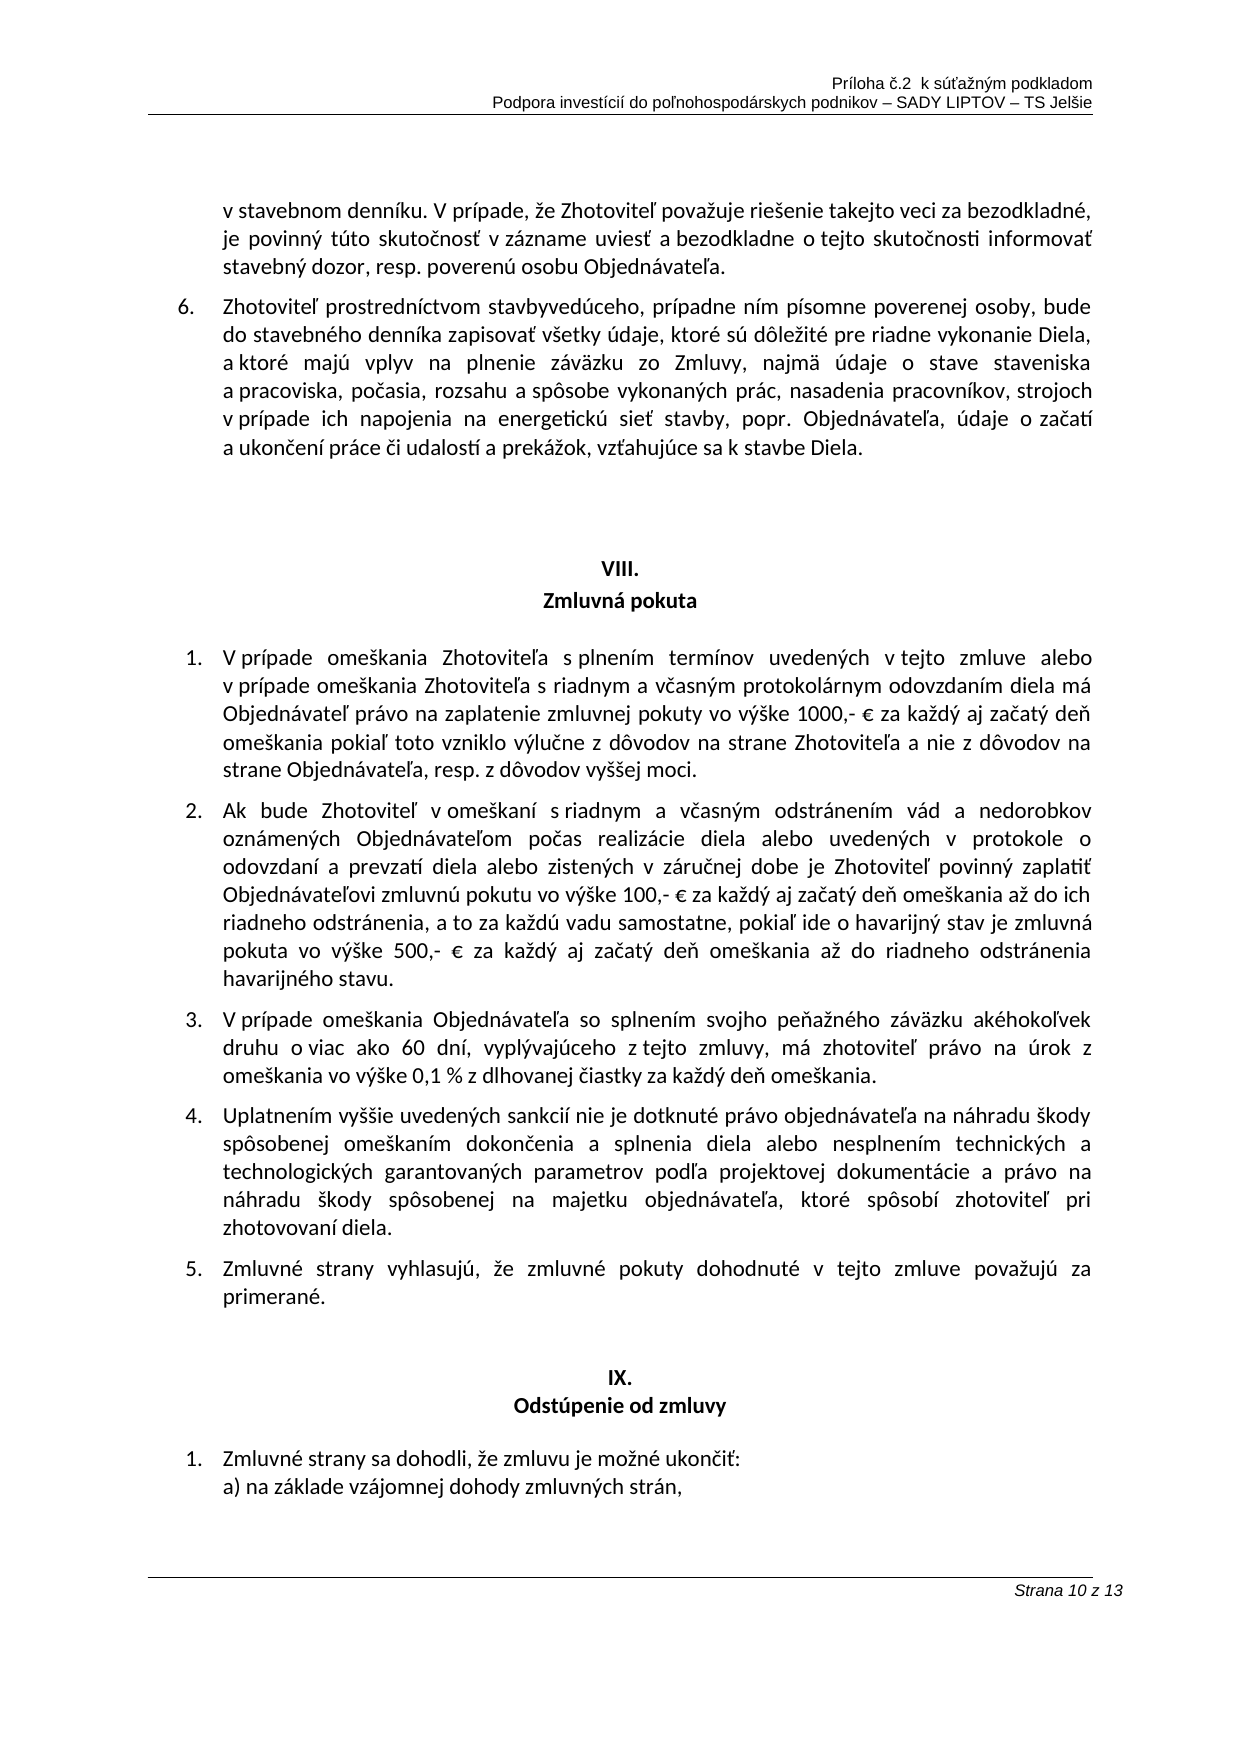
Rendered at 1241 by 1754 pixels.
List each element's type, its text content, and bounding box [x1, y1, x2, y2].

list V prípade omeškania Zhotoviteľa s plnením termínov uvedených v tejto zmluve alebo v prípade omeškania Zhotoviteľa s riadnym a včasným protokolárnym odovzdaním diela má Objednávateľ právo na zaplatenie zmluvnej pokuty vo výške 1000,- € za každý aj začatý deň omeškania pokiaľ toto vzniklo výlučne z dôvodov na strane Zhotoviteľa a nie z dôvodov na strane Objednávateľa, resp. z dôvodov vyššej moci. [185, 643, 1093, 784]
list Ak bude Zhotoviteľ v omeškaní s riadnym a včasným odstránením vád a nedorobkov oznámených Objednávateľom počas realizácie diela alebo uvedených v protokole o odovzdaní a prevzatí diela alebo zistených v záručnej dobe je Zhotoviteľ povinný zaplatiť Objednávateľovi zmluvnú pokutu vo výške 100,- € za každý aj začatý deň omeškania až do ich riadneho odstránenia, a to za každú vadu samostatne, pokiaľ ide o havarijný stav je zmluvná pokuta vo výške 500,- € za každý aj začatý deň omeškania až do riadneho odstránenia havarijného stavu. [185, 796, 1093, 992]
text VIII. [148, 554, 1093, 582]
list Zmluvné strany vyhlasujú, že zmluvné pokuty dohodnuté v tejto zmluve považujú za primerané. [185, 1254, 1093, 1310]
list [177, 196, 1093, 280]
list Zhotoviteľ prostredníctvom stavbyvedúceho, prípadne ním písomne poverenej osoby, bude do stavebného denníka zapisovať všetky údaje, ktoré sú dôležité pre riadne vykonanie Diela, a ktoré majú vplyv na plnenie záväzku zo Zmluvy, najmä údaje o stave staveniska a pracoviska, počasia, rozsahu a spôsobe vykonaných prác, nasadenia pracovníkov, strojoch v prípade ich napojenia na energetickú sieť stavby, popr. Objednávateľa, údaje o začatí a ukončení práce či udalostí a prekážok, vzťahujúce sa k stavbe Diela. [177, 292, 1093, 461]
text Odstúpenie od zmluvy [148, 1391, 1093, 1419]
list a) na základe vzájomnej dohody zmluvných strán, [223, 1472, 1093, 1500]
text IX. [148, 1363, 1093, 1391]
text Zmluvná pokuta [148, 586, 1093, 614]
list V prípade omeškania Objednávateľa so splnením svojho peňažného záväzku akéhokoľvek druhu o viac ako 60 dní, vyplývajúceho z tejto zmluvy, má zhotoviteľ právo na úrok z omeškania vo výške 0,1 % z dlhovanej čiastky za každý deň omeškania. [185, 1005, 1093, 1089]
list Uplatnením vyššie uvedených sankcií nie je dotknuté právo objednávateľa na náhradu škody spôsobenej omeškaním dokončenia a splnenia diela alebo nesplnením technických a technologických garantovaných parametrov podľa projektovej dokumentácie a právo na náhradu škody spôsobenej na majetku objednávateľa, ktoré spôsobí zhotoviteľ pri zhotovovaní diela. [185, 1101, 1093, 1241]
list Zmluvné strany sa dohodli, že zmluvu je možné ukončiť: [185, 1444, 1093, 1472]
